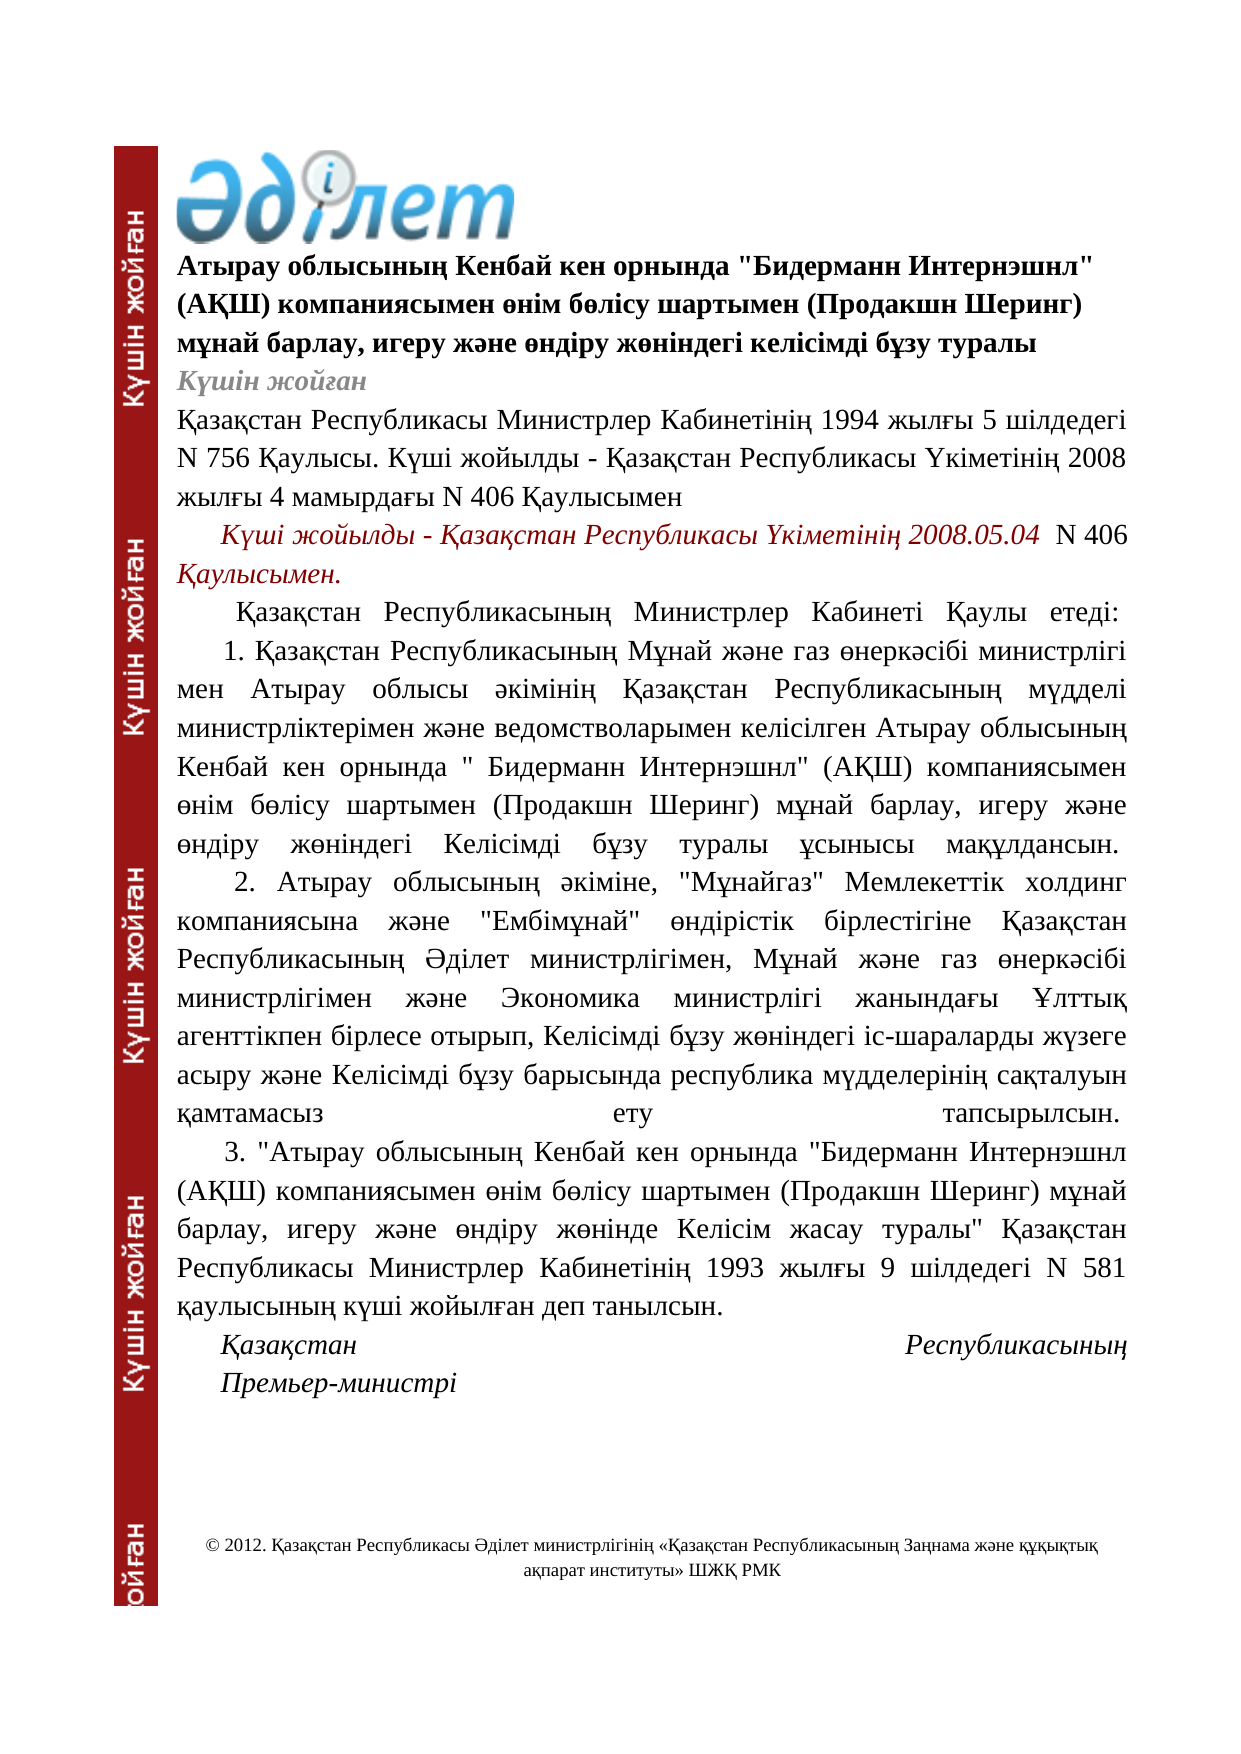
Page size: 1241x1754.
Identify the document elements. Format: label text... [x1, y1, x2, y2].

text Күшін жойған [112, 363, 1128, 397]
text Қазақстан Республикасы Министрлер Кабинетiнiң 1994 жылғы 5 шiлдедегі N 756 Қаулысы. Күші жойылды - Қазақстан Республикасы Үкіметінің 2008 жылғы 4 мамырдағы N 406 Қаулысымен [112, 402, 1128, 512]
text © 2012. Қазақстан Республикасы Әділет министрлігінің «Қазақстан Республикасының Заңнама және құқықтық ақпарат институты» ШЖҚ РМК [112, 1534, 1128, 1581]
picture [114, 358, 158, 363]
text Атырау облысының Кенбай кен орнында "Бидерманн Интернэшнл" (АҚШ) компаниясымен өнiм бөлiсу шартымен (Продакшн Шеринг) мұнай барлау, игеру және өндiру жөнiндегi келiсiмдi бұзу туралы [112, 248, 1128, 358]
text Қазақстан Республикасының Министрлер Кабинетi Қаулы етедi: 1. Қазақстан Республикасының Мұнай және газ өнеркәсiбi министрлiгi мен Атырау облысы әкiмiнiң Қазақстан Республикасының мүдделi министрлiктерiмен және ведомстволарымен келiсiлген Атырау облысының Кенбай кен орнында " Бидерманн Интернэшнл" (АҚШ) компаниясымен өнiм бөлiсу шартымен (Продакшн Шеринг) мұнай барлау, игеру және өндiру жөнiндегi Келiсiмдi бұзу туралы ұсынысы мақұлдансын. 2. Атырау облысының әкiмiне, "Мұнайгаз" Мемлекеттiк холдинг компаниясына және "Ембiмұнай" өндiрiстiк бiрлестiгiне Қазақстан Республикасының Әдiлет министрлiгiмен, Мұнай және газ өнеркәсiбi министрлiгiмен және Экономика министрлiгi жанындағы Ұлттық агенттiкпен бiрлесе отырып, Келiсiмдi бұзу жөнiндегi iс-шараларды жүзеге асыру және Келiсiмдi бұзу барысында республика мүдделерiнiң сақталуын қамтамасыз ету тапсырылсын. 3. "Атырау облысының Кенбай кен орнында "Бидерманн Интернэшнл (АҚШ) компаниясымен өнiм бөлiсу шартымен (Продакшн Шеринг) мұнай барлау, игеру және өндiру жөнiнде Келiсiм жасау туралы" Қазақстан Республикасы Министрлер Кабинетiнiң 1993 жылғы 9 шiлдедегi N 581 қаулысының күшi жойылған деп танылсын. [112, 594, 1128, 1322]
picture [114, 1581, 158, 1606]
picture [114, 397, 158, 402]
picture [114, 512, 158, 517]
picture [114, 146, 158, 248]
text Күші жойылды - Қазақстан Республикасы Үкіметінің 2008.05.04 N 406 Қаулысымен. [112, 517, 1128, 589]
picture [176, 150, 515, 244]
text Қазақстан Республикасының Премьер-министрi [112, 1327, 1128, 1399]
picture [114, 1399, 158, 1534]
picture [114, 1322, 158, 1327]
picture [114, 589, 158, 594]
